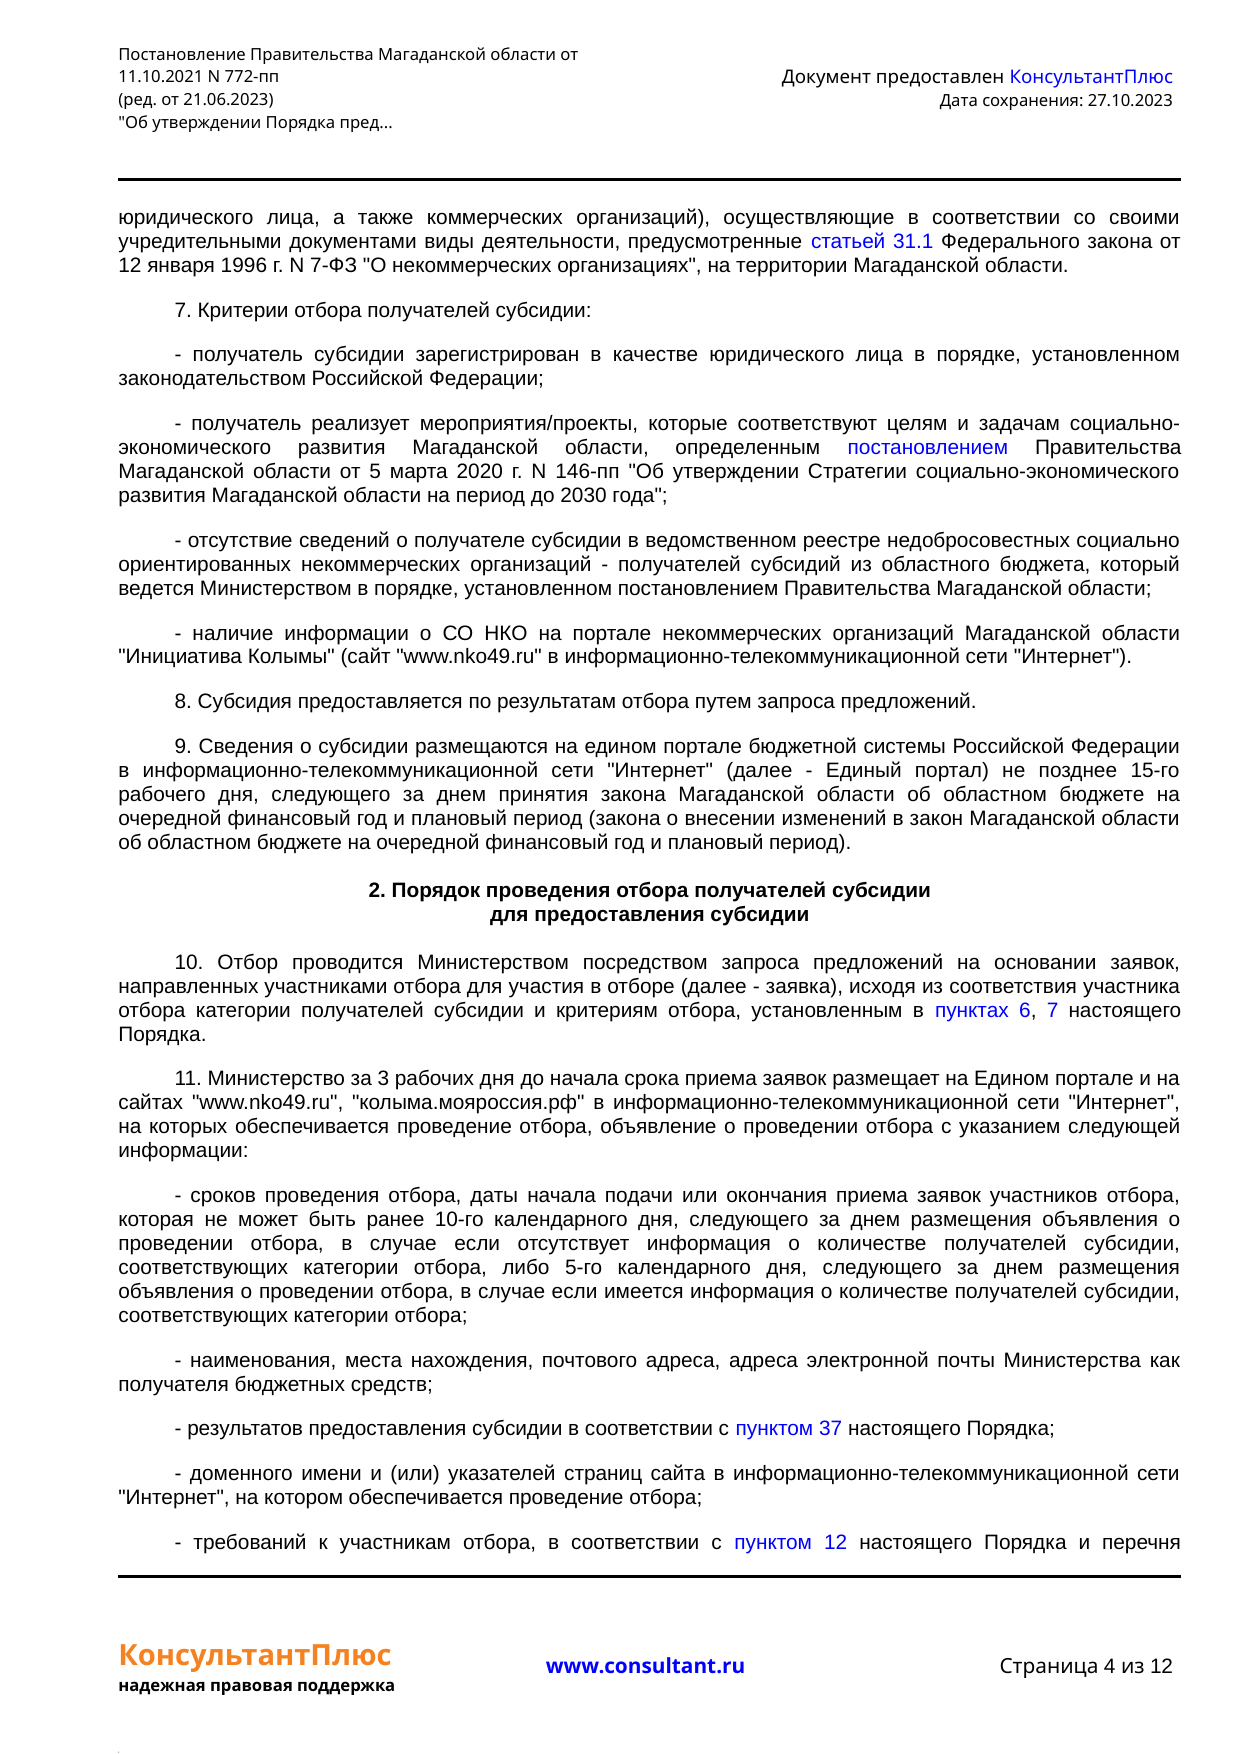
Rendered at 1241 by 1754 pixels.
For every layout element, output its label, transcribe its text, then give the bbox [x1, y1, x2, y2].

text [118, 1530, 1181, 1554]
title для предоставления субсидии [118, 902, 1181, 926]
text 9. Сведения о субсидии размещаются на едином портале бюджетной системы Российской Федерации в информационно-телекоммуникационной сети "Интернет" (далее - Единый портал) не позднее 15-го рабочего дня, следующего за днем принятия закона Магаданской области об областном бюджете на очередной финансовый год и плановый период (закона о внесении изменений в закон Магаданской области об областном бюджете на очередной финансовый год и плановый период). [118, 734, 1181, 854]
text - получатель реализует мероприятия/проекты, которые соответствуют целям и задачам социально-экономического развития Магаданской области, определенным постановлением Правительства Магаданской области от 5 марта 2020 г. N 146-пп "Об утверждении Стратегии социально-экономического развития Магаданской области на период до 2030 года"; [118, 411, 1181, 507]
text 8. Субсидия предоставляется по результатам отбора путем запроса предложений. [118, 689, 1181, 713]
text 11. Министерство за 3 рабочих дня до начала срока приема заявок размещает на Едином портале и на сайтах "www.nko49.ru", "колыма.мояроссия.рф" в информационно-телекоммуникационной сети "Интернет", на которых обеспечивается проведение отбора, объявление о проведении отбора с указанием следующей информации: [118, 1066, 1181, 1162]
text - отсутствие сведений о получателе субсидии в ведомственном реестре недобросовестных социально ориентированных некоммерческих организаций - получателей субсидий из областного бюджета, который ведется Министерством в порядке, установленном постановлением Правительства Магаданской области; [118, 528, 1181, 599]
title 2. Порядок проведения отбора получателей субсидии [118, 878, 1181, 902]
text - сроков проведения отбора, даты начала подачи или окончания приема заявок участников отбора, которая не может быть ранее 10-го календарного дня, следующего за днем размещения объявления о проведении отбора, в случае если отсутствует информация о количестве получателей субсидии, соответствующих категории отбора, либо 5-го календарного дня, следующего за днем размещения объявления о проведении отбора, в случае если имеется информация о количестве получателей субсидии, соответствующих категории отбора; [118, 1183, 1181, 1327]
text - доменного имени и (или) указателей страниц сайта в информационно-телекоммуникационной сети "Интернет", на котором обеспечивается проведение отбора; [118, 1461, 1181, 1509]
text - результатов предоставления субсидии в соответствии с пунктом 37 настоящего Порядка; [118, 1416, 1181, 1440]
text - наличие информации о СО НКО на портале некоммерческих организаций Магаданской области "Инициатива Колымы" (сайт "www.nko49.ru" в информационно-телекоммуникационной сети "Интернет"). [118, 620, 1181, 668]
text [118, 205, 1181, 277]
text - наименования, места нахождения, почтового адреса, адреса электронной почты Министерства как получателя бюджетных средств; [118, 1347, 1181, 1395]
text - получатель субсидии зарегистрирован в качестве юридического лица в порядке, установленном законодательством Российской Федерации; [118, 342, 1181, 390]
text 7. Критерии отбора получателей субсидии: [118, 297, 1181, 321]
text 10. Отбор проводится Министерством посредством запроса предложений на основании заявок, направленных участниками отбора для участия в отборе (далее - заявка), исходя из соответствия участника отбора категории получателей субсидии и критериям отбора, установленным в пунктах 6, 7 настоящего Порядка. [118, 949, 1181, 1045]
